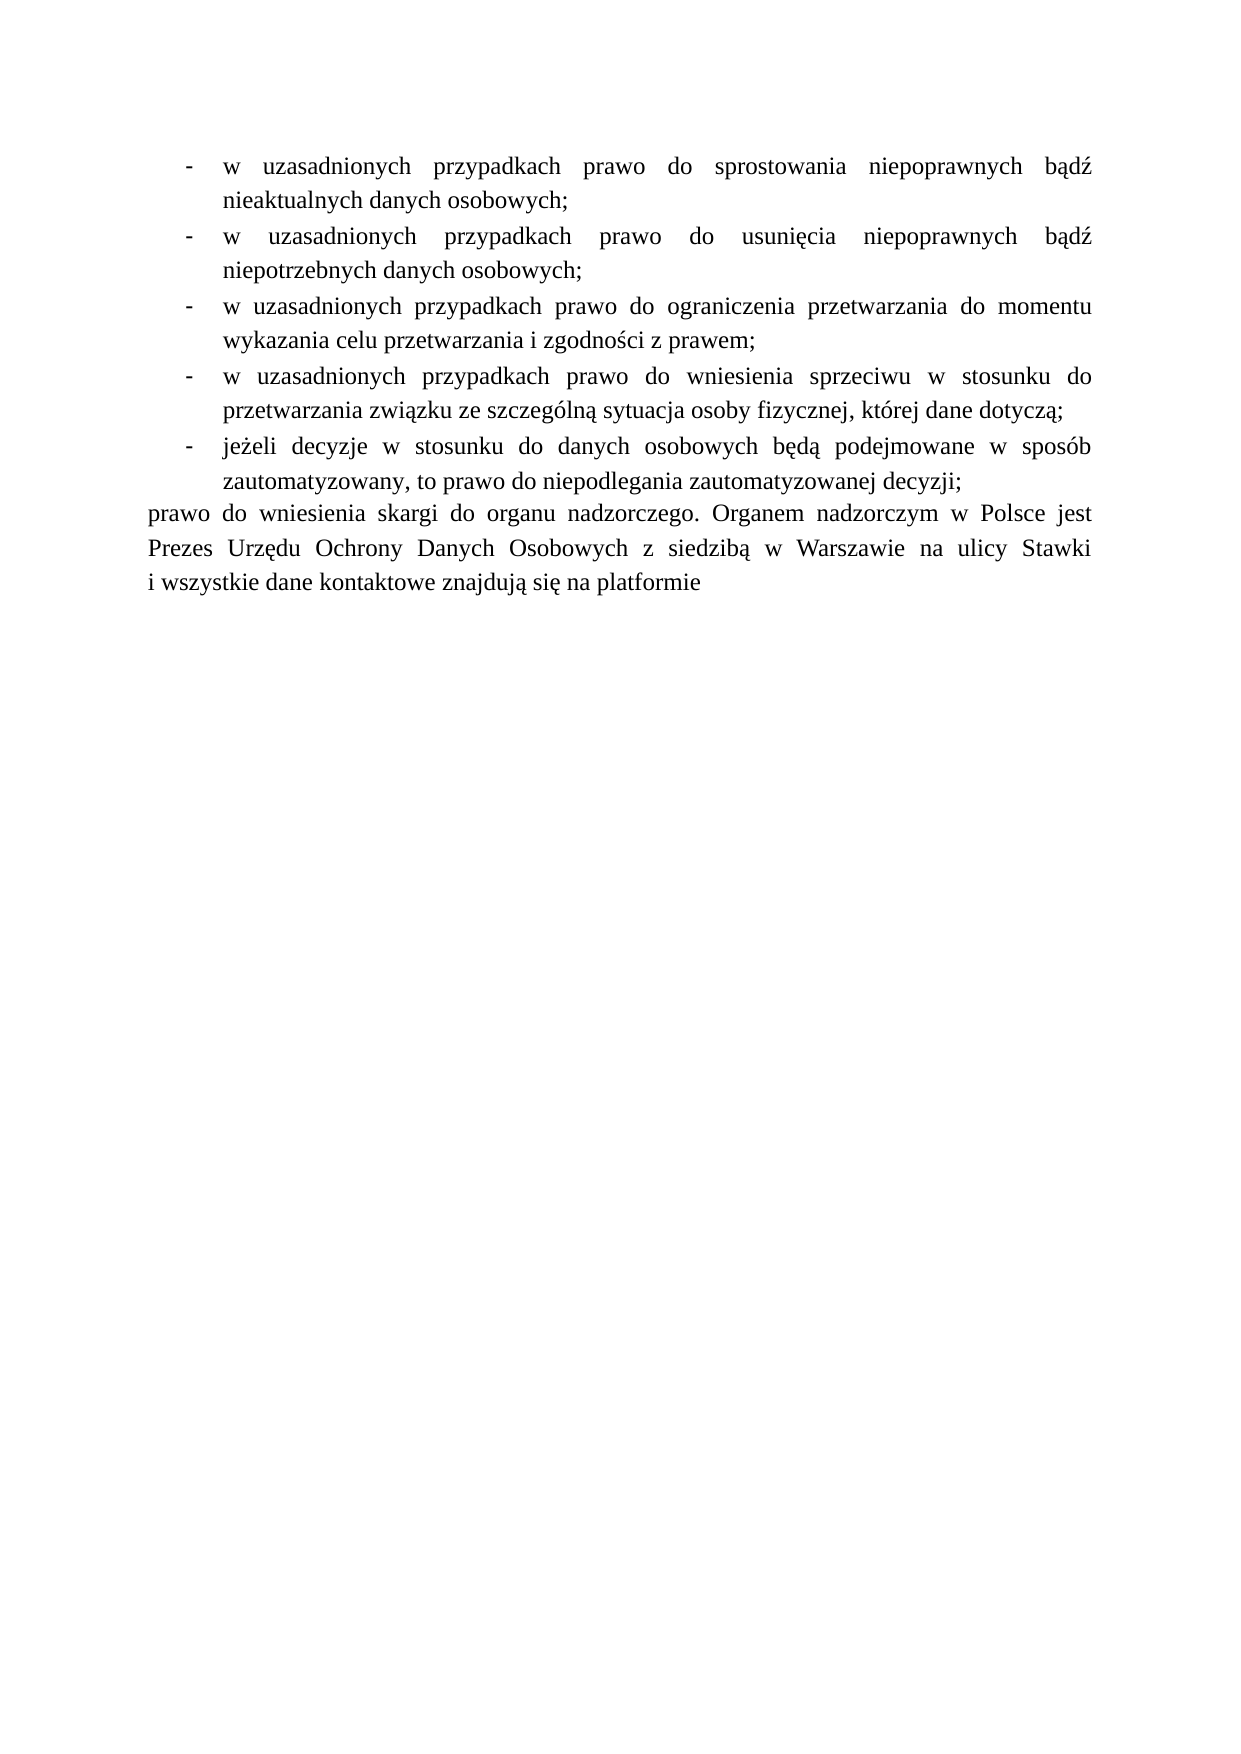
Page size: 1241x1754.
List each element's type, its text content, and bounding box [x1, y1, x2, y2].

list w uzasadnionych przypadkach prawo do wniesienia sprzeciwu w stosunku do przetwarzania związku ze szczególną sytuacja osoby fizycznej, której dane dotyczą; [185, 358, 1093, 424]
list w uzasadnionych przypadkach prawo do sprostowania niepoprawnych bądź nieaktualnych danych osobowych; [185, 148, 1093, 214]
text prawo do wniesienia skargi do organu nadzorczego. Organem nadzorczym w Polsce jest Prezes Urzędu Ochrony Danych Osobowych z siedzibą w Warszawie na ulicy Stawki i wszystkie dane kontaktowe znajdują się na platformie [148, 498, 1093, 596]
list w uzasadnionych przypadkach prawo do usunięcia niepoprawnych bądź niepotrzebnych danych osobowych; [185, 218, 1093, 284]
list jeżeli decyzje w stosunku do danych osobowych będą podejmowane w sposób zautomatyzowany, to prawo do niepodlegania zautomatyzowanej decyzji; [185, 428, 1093, 494]
list w uzasadnionych przypadkach prawo do ograniczenia przetwarzania do momentu wykazania celu przetwarzania i zgodności z prawem; [185, 288, 1093, 354]
